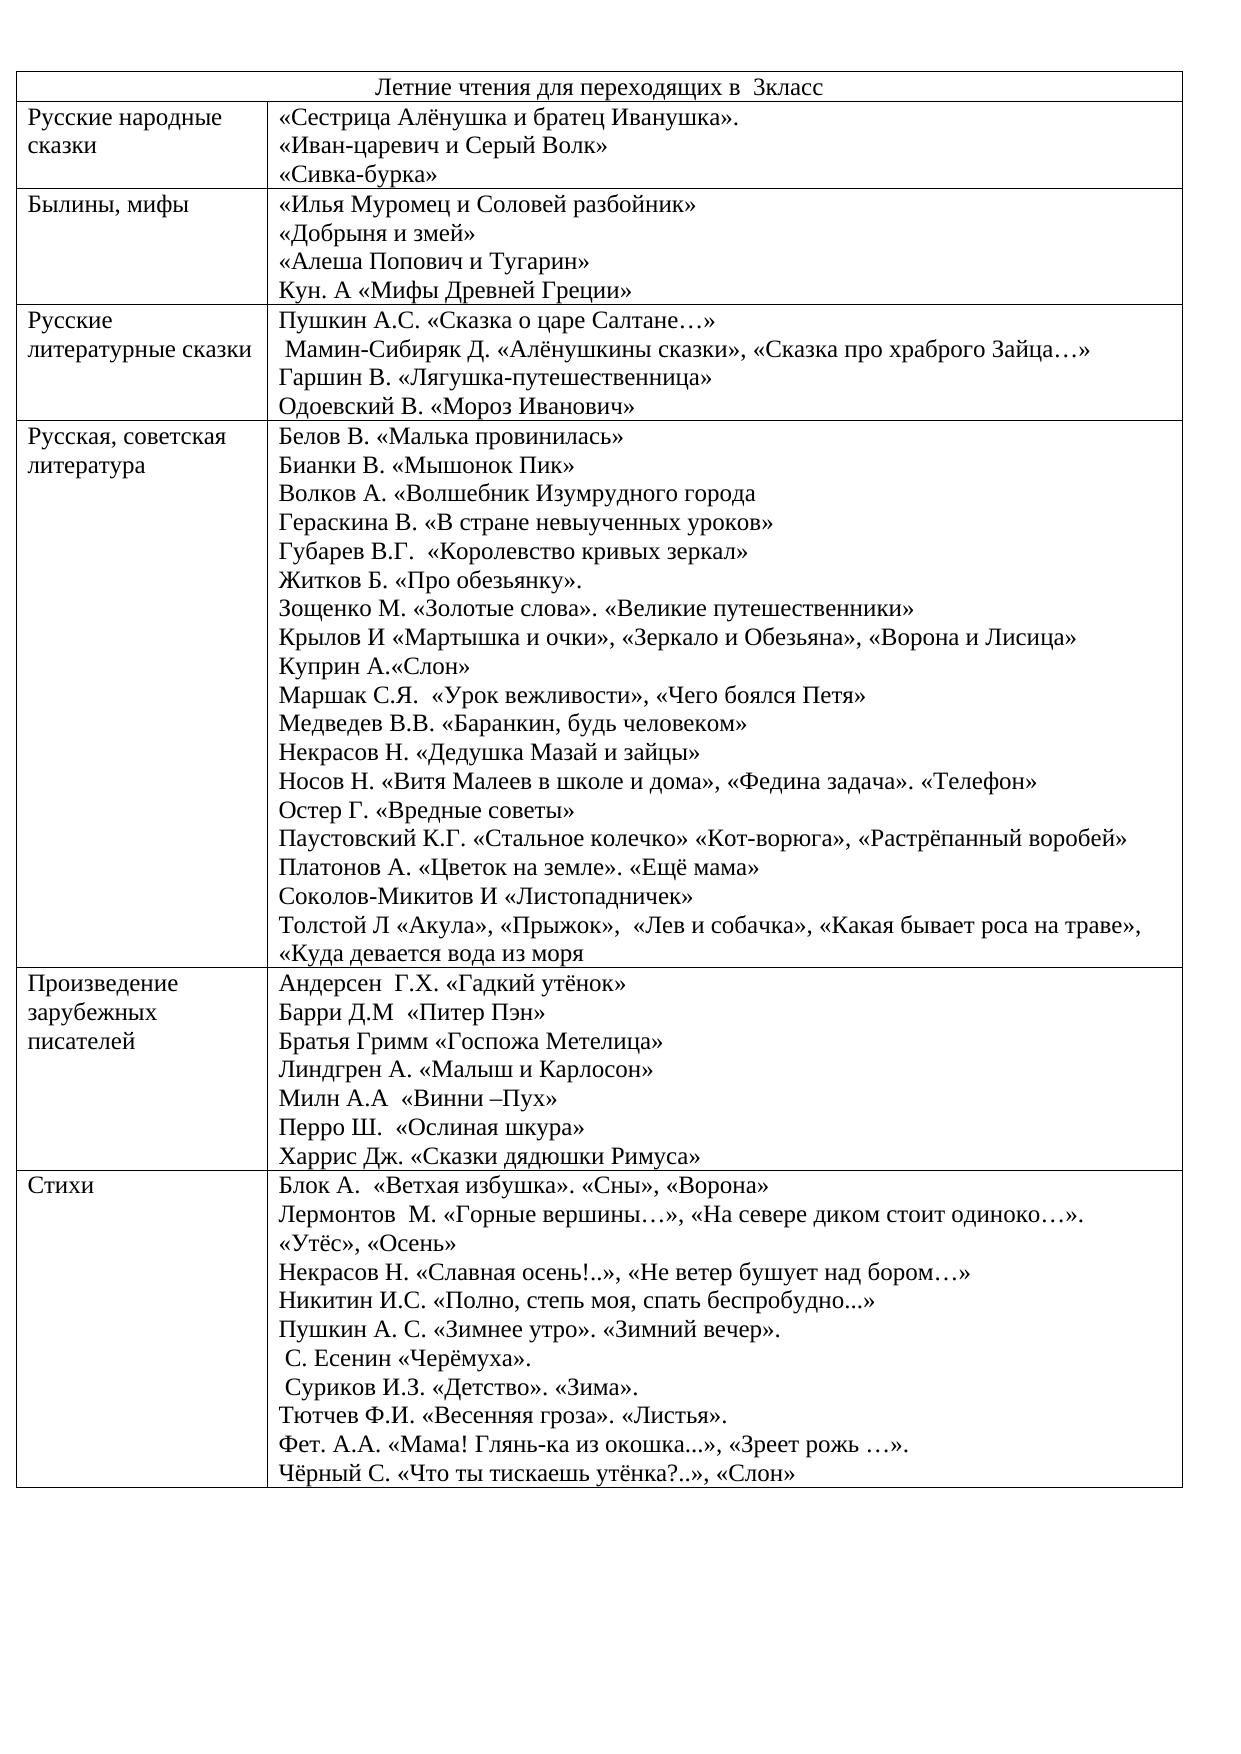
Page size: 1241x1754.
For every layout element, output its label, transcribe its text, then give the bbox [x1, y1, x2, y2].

table_cell Русская, советская литература [17, 421, 267, 967]
table_cell Андерсен Г.Х. «Гадкий утёнок» Барри Д.М «Питер Пэн» Братья Гримм «Госпожа Метелица» Линдгрен А. «Малыш и Карлосон» Милн А.А «Винни –Пух» Перро Ш. «Ослиная шкура» Харрис Дж. «Сказки дядюшки Римуса» [268, 968, 1182, 1169]
table_cell Русские литературные сказки [17, 305, 267, 420]
table_cell Белов В. «Малька провинилась» Бианки В. «Мышонок Пик» Волков А. «Волшебник Изумрудного города Гераскина В. «В стране невыученных уроков» Губарев В.Г. «Королевство кривых зеркал» Житков Б. «Про обезьянку». Зощенко М. «Золотые слова». «Великие путешественники» Крылов И «Мартышка и очки», «Зеркало и Обезьяна», «Ворона и Лисица» Куприн А.«Слон» Маршак С.Я. «Урок вежливости», «Чего боялся Петя» Медведев В.В. «Баранкин, будь человеком» Некрасов Н. «Дедушка Мазай и зайцы» Носов Н. «Витя Малеев в школе и дома», «Федина задача». «Телефон» Остер Г. «Вредные советы» Паустовский К.Г. «Стальное колечко» «Кот-ворюга», «Растрёпанный воробей» Платонов А. «Цветок на земле». «Ещё мама» Соколов-Микитов И «Листопадничек» Толстой Л «Акула», «Прыжок», «Лев и собачка», «Какая бывает роса на траве», «Куда девается вода из моря [268, 421, 1182, 967]
table_cell Былины, мифы [17, 189, 267, 304]
table_cell Пушкин А.С. «Сказка о царе Салтане…» Мамин-Сибиряк Д. «Алёнушкины сказки», «Сказка про храброго Зайца…» Гаршин В. «Лягушка-путешественница» Одоевский В. «Мороз Иванович» [268, 305, 1182, 420]
table_cell «Сестрица Алёнушка и братец Иванушка». «Иван-царевич и Серый Волк» «Сивка-бурка» [268, 102, 1182, 188]
table_cell Произведение зарубежных писателей [17, 968, 267, 1169]
table_cell Блок А. «Ветхая избушка». «Сны», «Ворона» Лермонтов М. «Горные вершины…», «На севере диком стоит одиноко…». «Утёс», «Осень» Некрасов Н. «Славная осень!..», «Не ветер бушует над бором…» Никитин И.С. «Полно, степь моя, спать беспробудно...» Пушкин А. С. «Зимнее утро». «Зимний вечер». С. Есенин «Черёмуха». Суриков И.З. «Детство». «Зима». Тютчев Ф.И. «Весенняя гроза». «Листья». Фет. А.А. «Мама! Глянь-ка из окошка...», «Зреет рожь …». Чёрный С. «Что ты тискаешь утёнка?..», «Слон» [268, 1171, 1182, 1487]
table_header Летние чтения для переходящих в 3класс [17, 72, 1182, 101]
table_cell Стихи [17, 1171, 267, 1487]
table_cell «Илья Муромец и Соловей разбойник» «Добрыня и змей» «Алеша Попович и Тугарин» Кун. А «Мифы Древней Греции» [268, 189, 1182, 304]
table_cell Русские народные сказки [17, 102, 267, 188]
